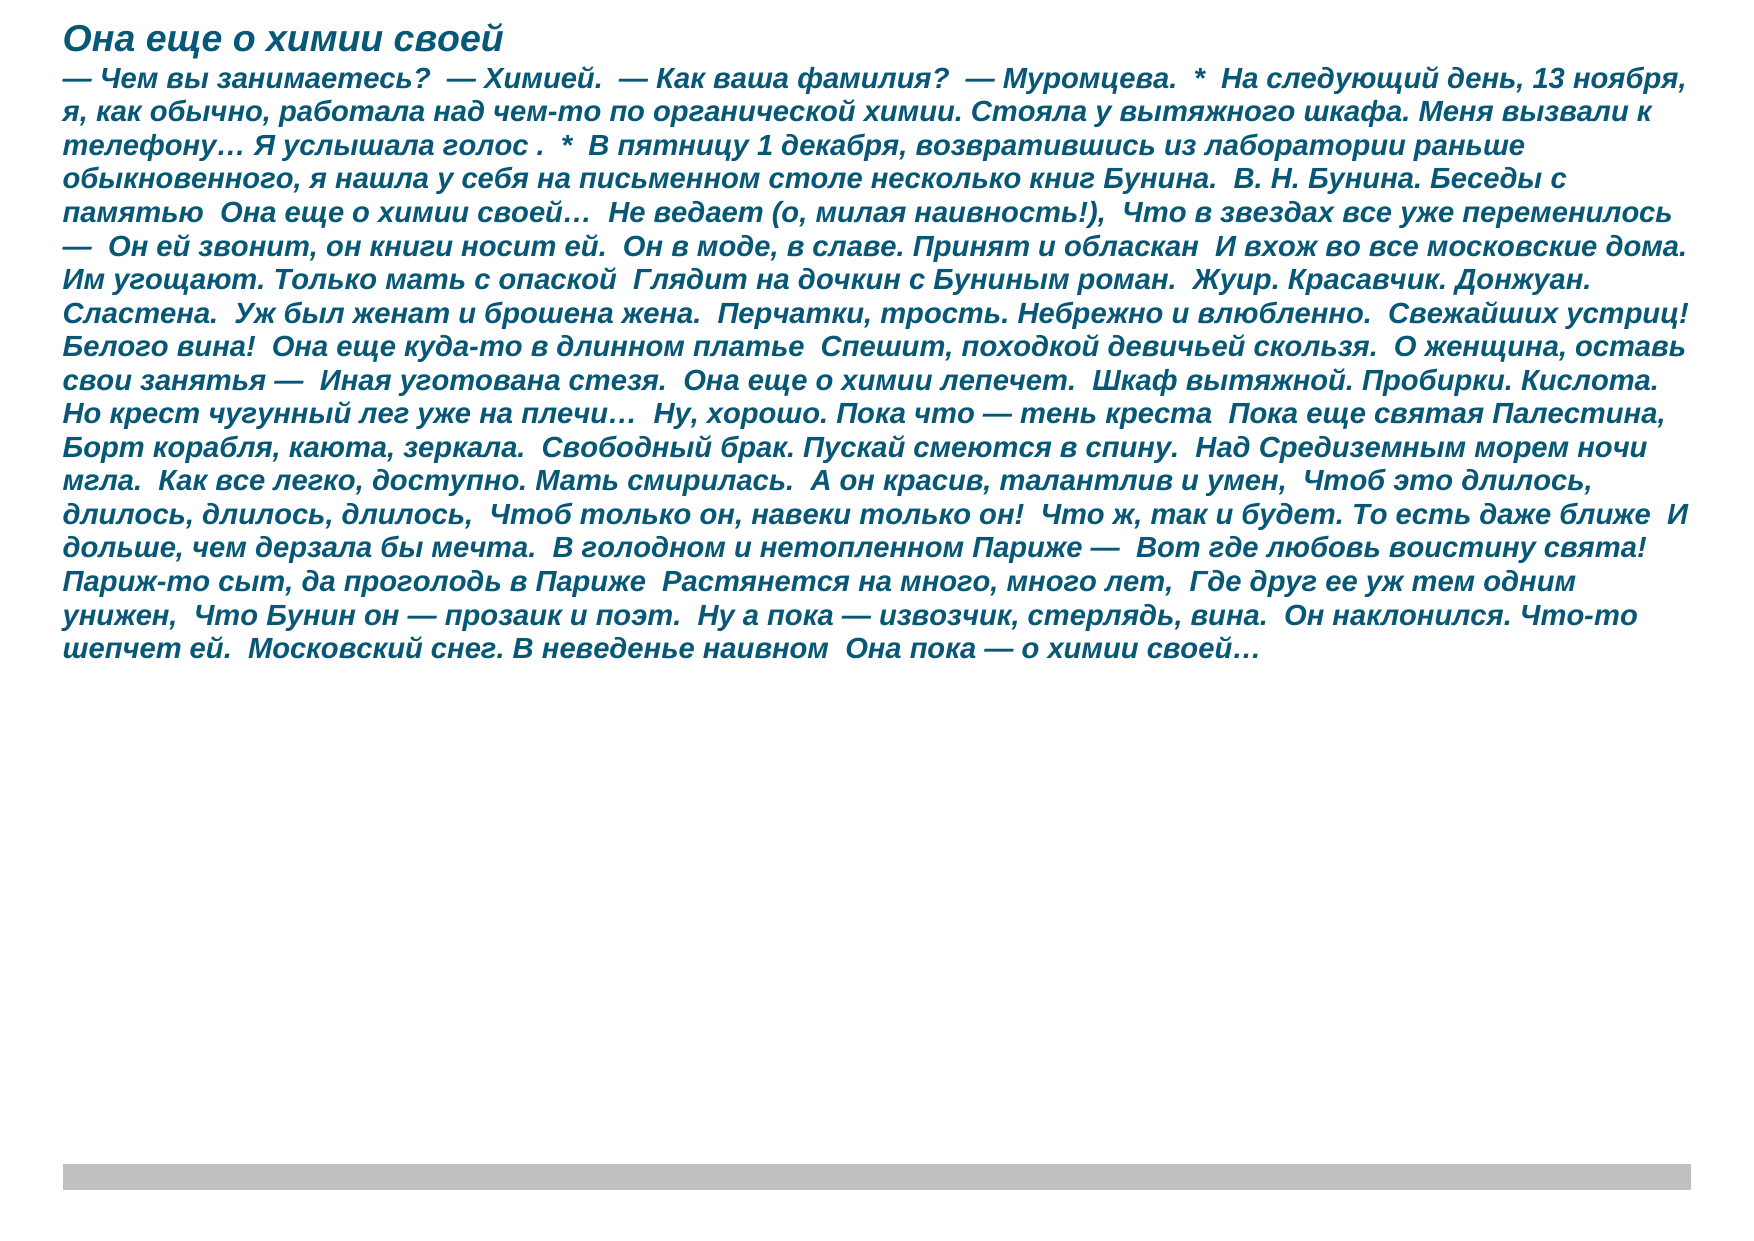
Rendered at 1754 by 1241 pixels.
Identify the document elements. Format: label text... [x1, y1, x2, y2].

text — Чем вы занимаетесь? [62, 61, 1691, 664]
subtitle Она еще о химии своей [62, 17, 1691, 60]
